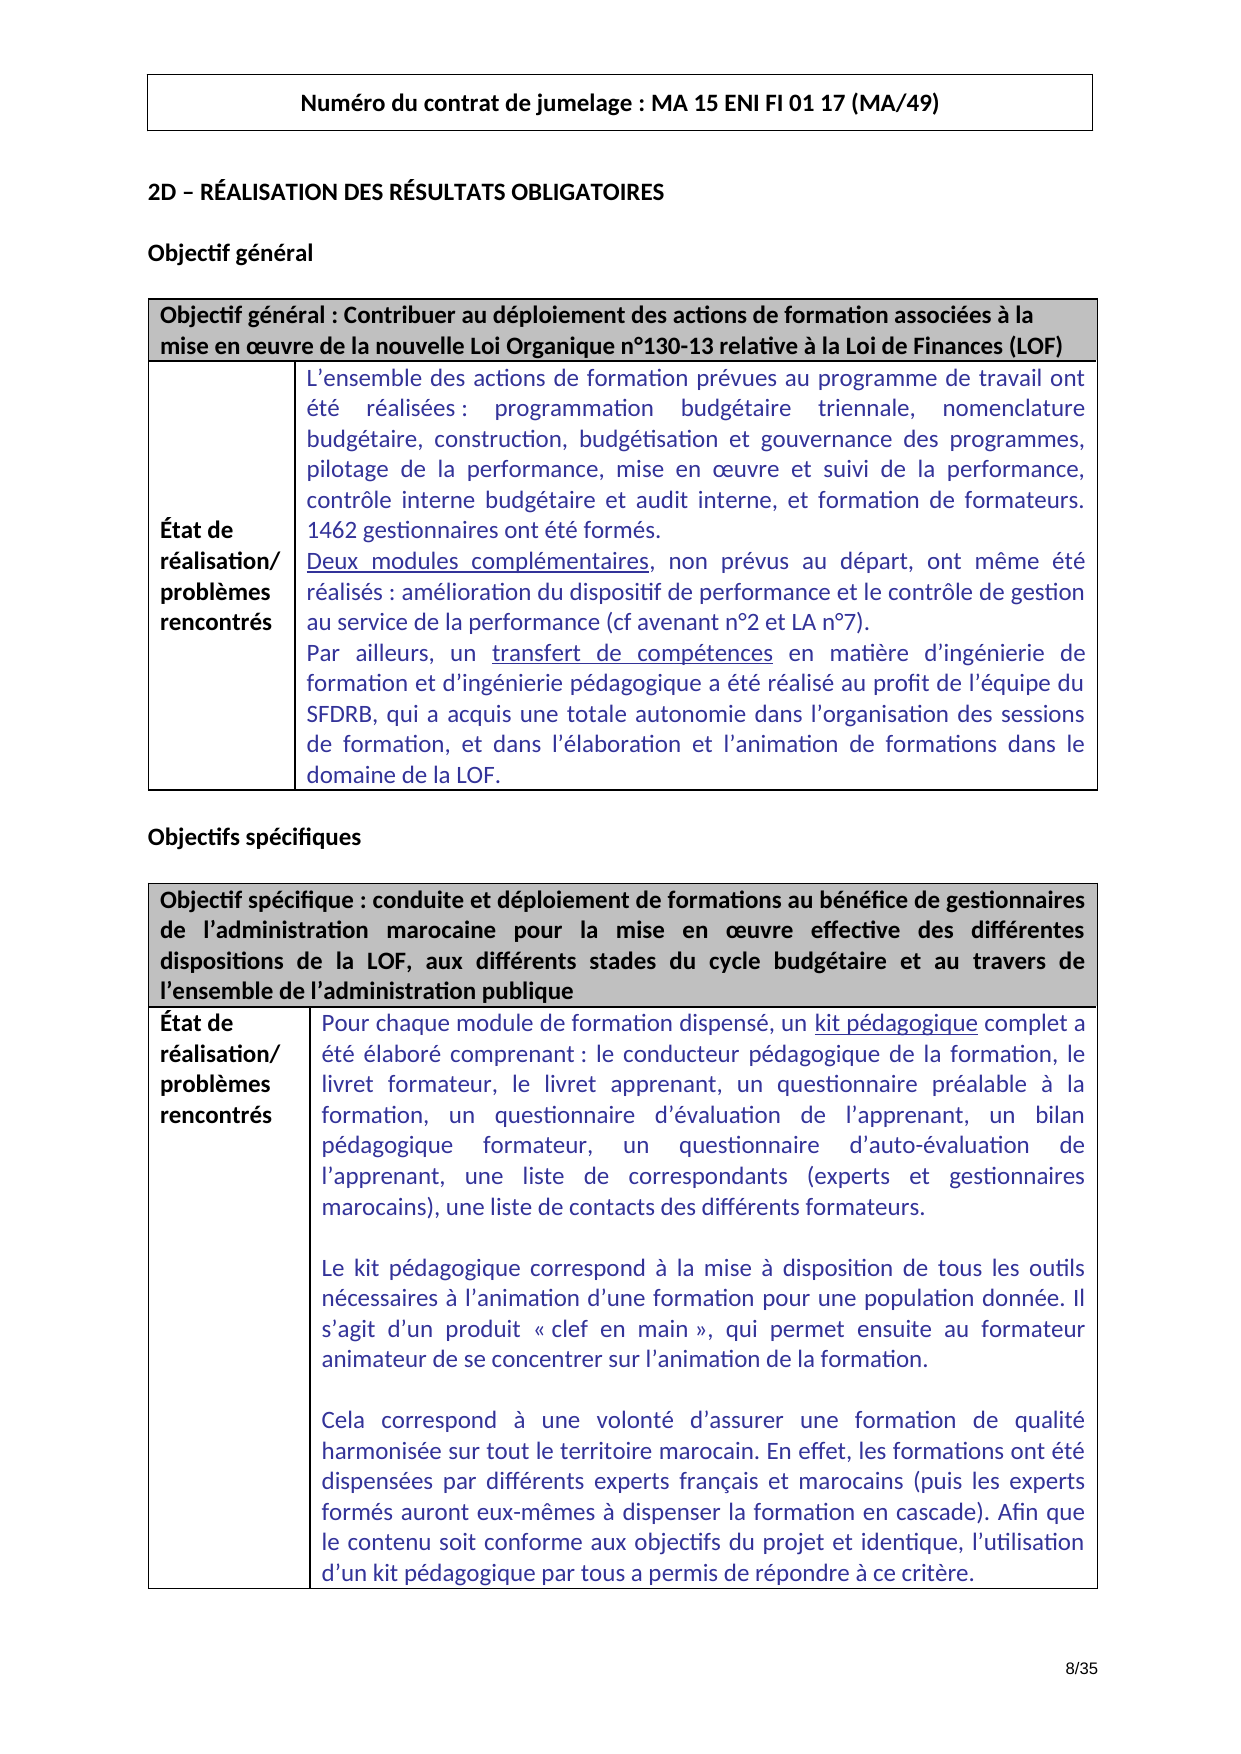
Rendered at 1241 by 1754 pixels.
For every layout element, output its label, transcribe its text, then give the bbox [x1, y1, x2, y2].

text Objectifs spécifiques [148, 821, 1092, 852]
table_cell État de réalisation/problèmes rencontrés [149, 362, 294, 789]
list 2D – RÉALISATION DES RÉSULTATS OBLIGATOIRES [148, 176, 1092, 206]
table_cell État de réalisation/problèmes rencontrés [149, 1008, 309, 1587]
text Objectif général [148, 237, 1092, 267]
table_header Objectif spécifique : conduite et déploiement de formations au bénéfice de gestionnaires de l’administration marocaine pour la mise en œuvre effective des différentes dispositions de la LOF, aux différents stades du cycle budgétaire et au travers de l’ensemble de l’administration publique [149, 884, 1097, 1006]
table_cell L’ensemble des actions de formation prévues au programme de travail ont été réalisées : programmation budgétaire triennale, nomenclature budgétaire, construction, budgétisation et gouvernance des programmes, pilotage de la performance, mise en œuvre et suivi de la performance, contrôle interne budgétaire et audit interne, et formation de formateurs. 1462 gestionnaires ont été formés. Deux modules complémentaires, non prévus au départ, ont même été réalisés : amélioration du dispositif de performance et le contrôle de gestion au service de la performance (cf avenant n°2 et LA n°7). Par ailleurs, un transfert de compétences en matière d’ingénierie de formation et d’ingénierie pédagogique a été réalisé au profit de l’équipe du SFDRB, qui a acquis une totale autonomie dans l’organisation des sessions de formation, et dans l’élaboration et l’animation de formations dans le domaine de la LOF. [296, 360, 1097, 789]
table_header Objectif général : Contribuer au déploiement des actions de formation associées à la mise en œuvre de la nouvelle Loi Organique n°130-13 relative à la Loi de Finances (LOF) [149, 300, 1097, 360]
